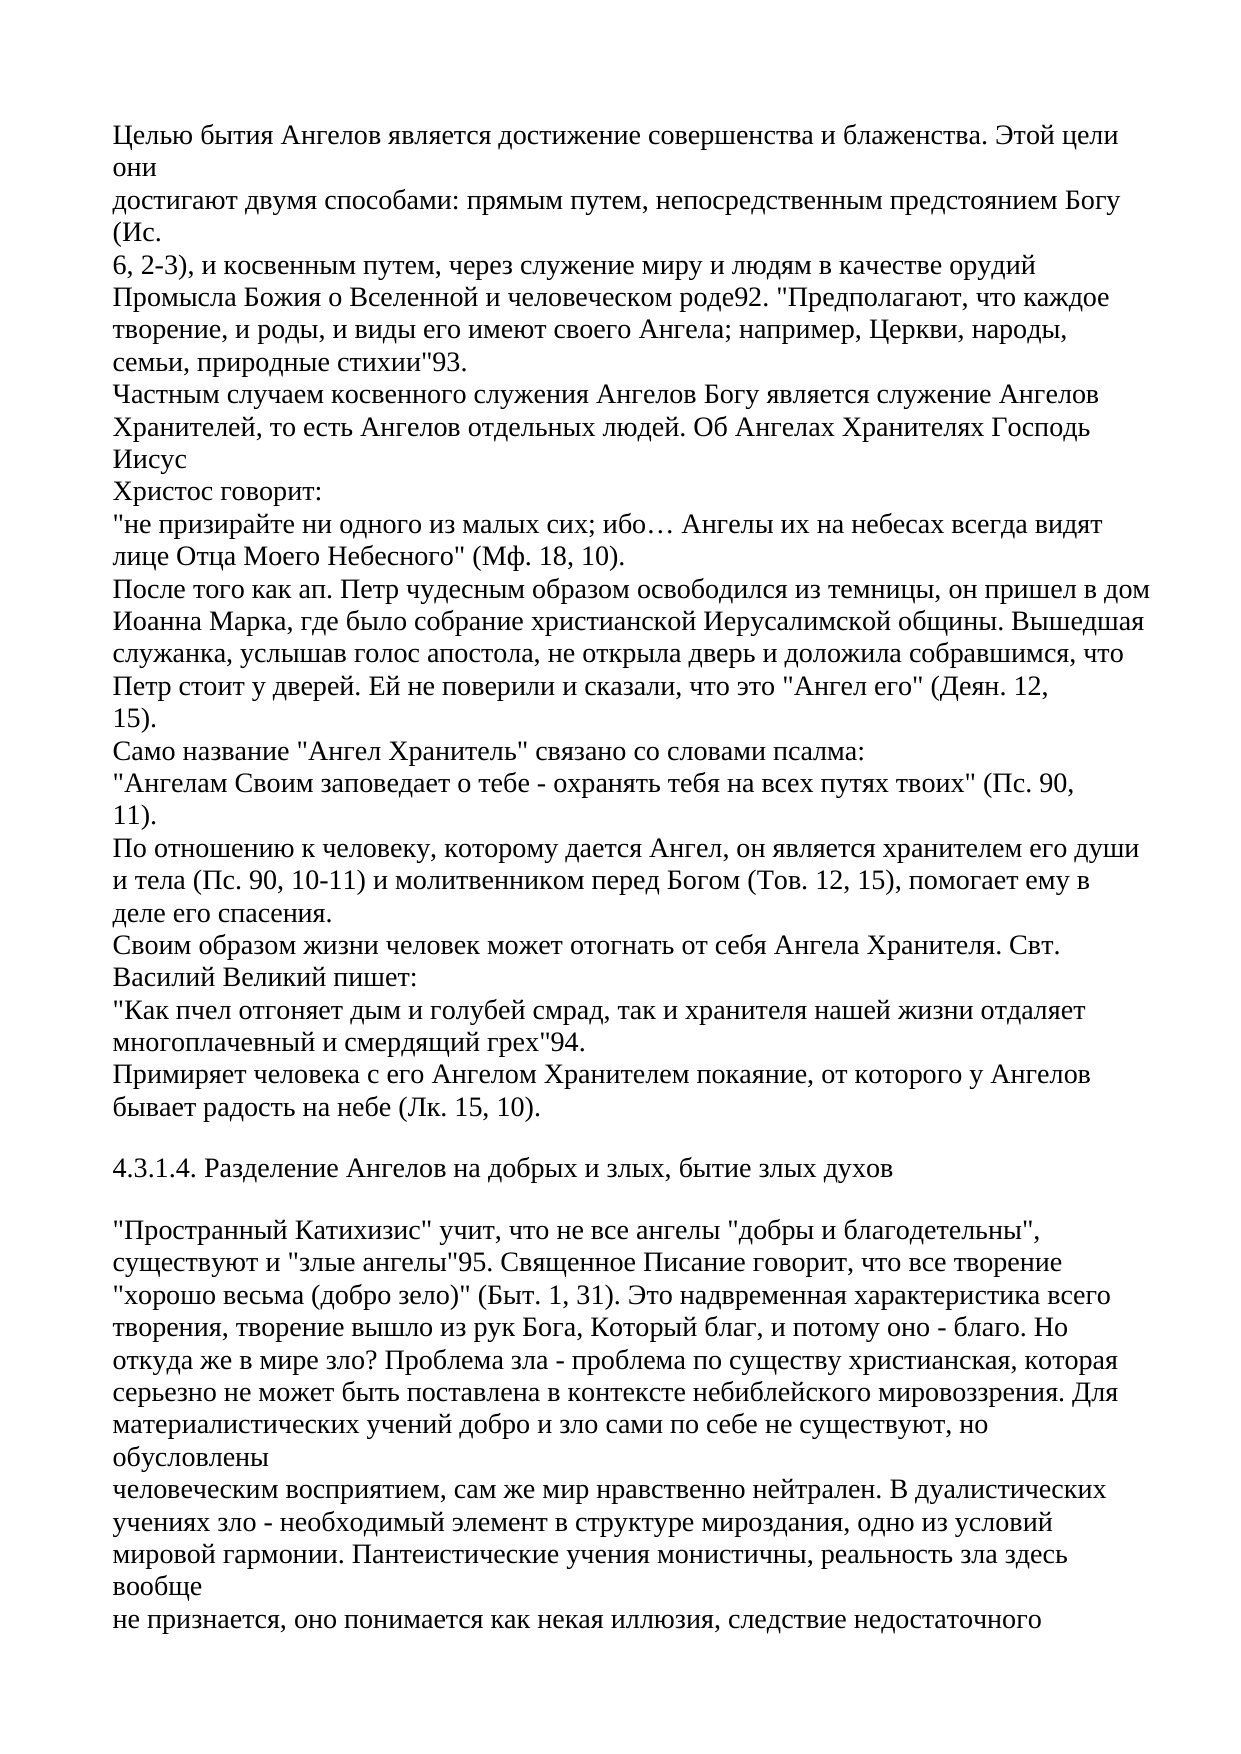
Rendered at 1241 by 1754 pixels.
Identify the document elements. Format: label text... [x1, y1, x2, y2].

text 4.3.1.4. Разделение Ангелов на добрых и злых, бытие злых духов [112, 1152, 1152, 1184]
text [112, 1213, 1152, 1634]
text Целью бытия Ангелов является достижение совершенства и блаженства. Этой цели они достигают двумя способами: прямым путем, непосредственным предстоянием Богу (Ис. 6, 2-3), и косвенным путем, через служение миру и людям в качестве орудий Промысла Божия о Вселенной и человеческом роде92. "Предполагают, что каждое творение, и роды, и виды его имеют своего Ангела; например, Церкви, народы, семьи, природные стихии"93. Частным случаем косвенного служения Ангелов Богу является служение Ангелов Хранителей, то есть Ангелов отдельных людей. Об Ангелах Хранителях Господь Иисус Христос говорит: "не призирайте ни одного из малых сих; ибо… Ангелы их на небесах всегда видят лице Отца Моего Небесного" (Мф. 18, 10). После того как ап. Петр чудесным образом освободился из темницы, он пришел в дом Иоанна Марка, где было собрание христианской Иерусалимской общины. Вышедшая служанка, услышав голос апостола, не открыла дверь и доложила собравшимся, что Петр стоит у дверей. Ей не поверили и сказали, что это "Ангел его" (Деян. 12, 15). Само название "Ангел Хранитель" связано со словами псалма: "Ангелам Своим заповедает о тебе - охранять тебя на всех путях твоих" (Пс. 90, 11). По отношению к человеку, которому дается Ангел, он является хранителем его души и тела (Пс. 90, 10-11) и молитвенником перед Богом (Тов. 12, 15), помогает ему в деле его спасения. Своим образом жизни человек может отогнать от себя Ангела Хранителя. Свт. Василий Великий пишет: "Как пчел отгоняет дым и голубей смрад, так и хранителя нашей жизни отдаляет многоплачевный и смердящий грех"94. Примиряет человека с его Ангелом Хранителем покаяние, от которого у Ангелов бывает радость на небе (Лк. 15, 10). [112, 118, 1152, 1122]
